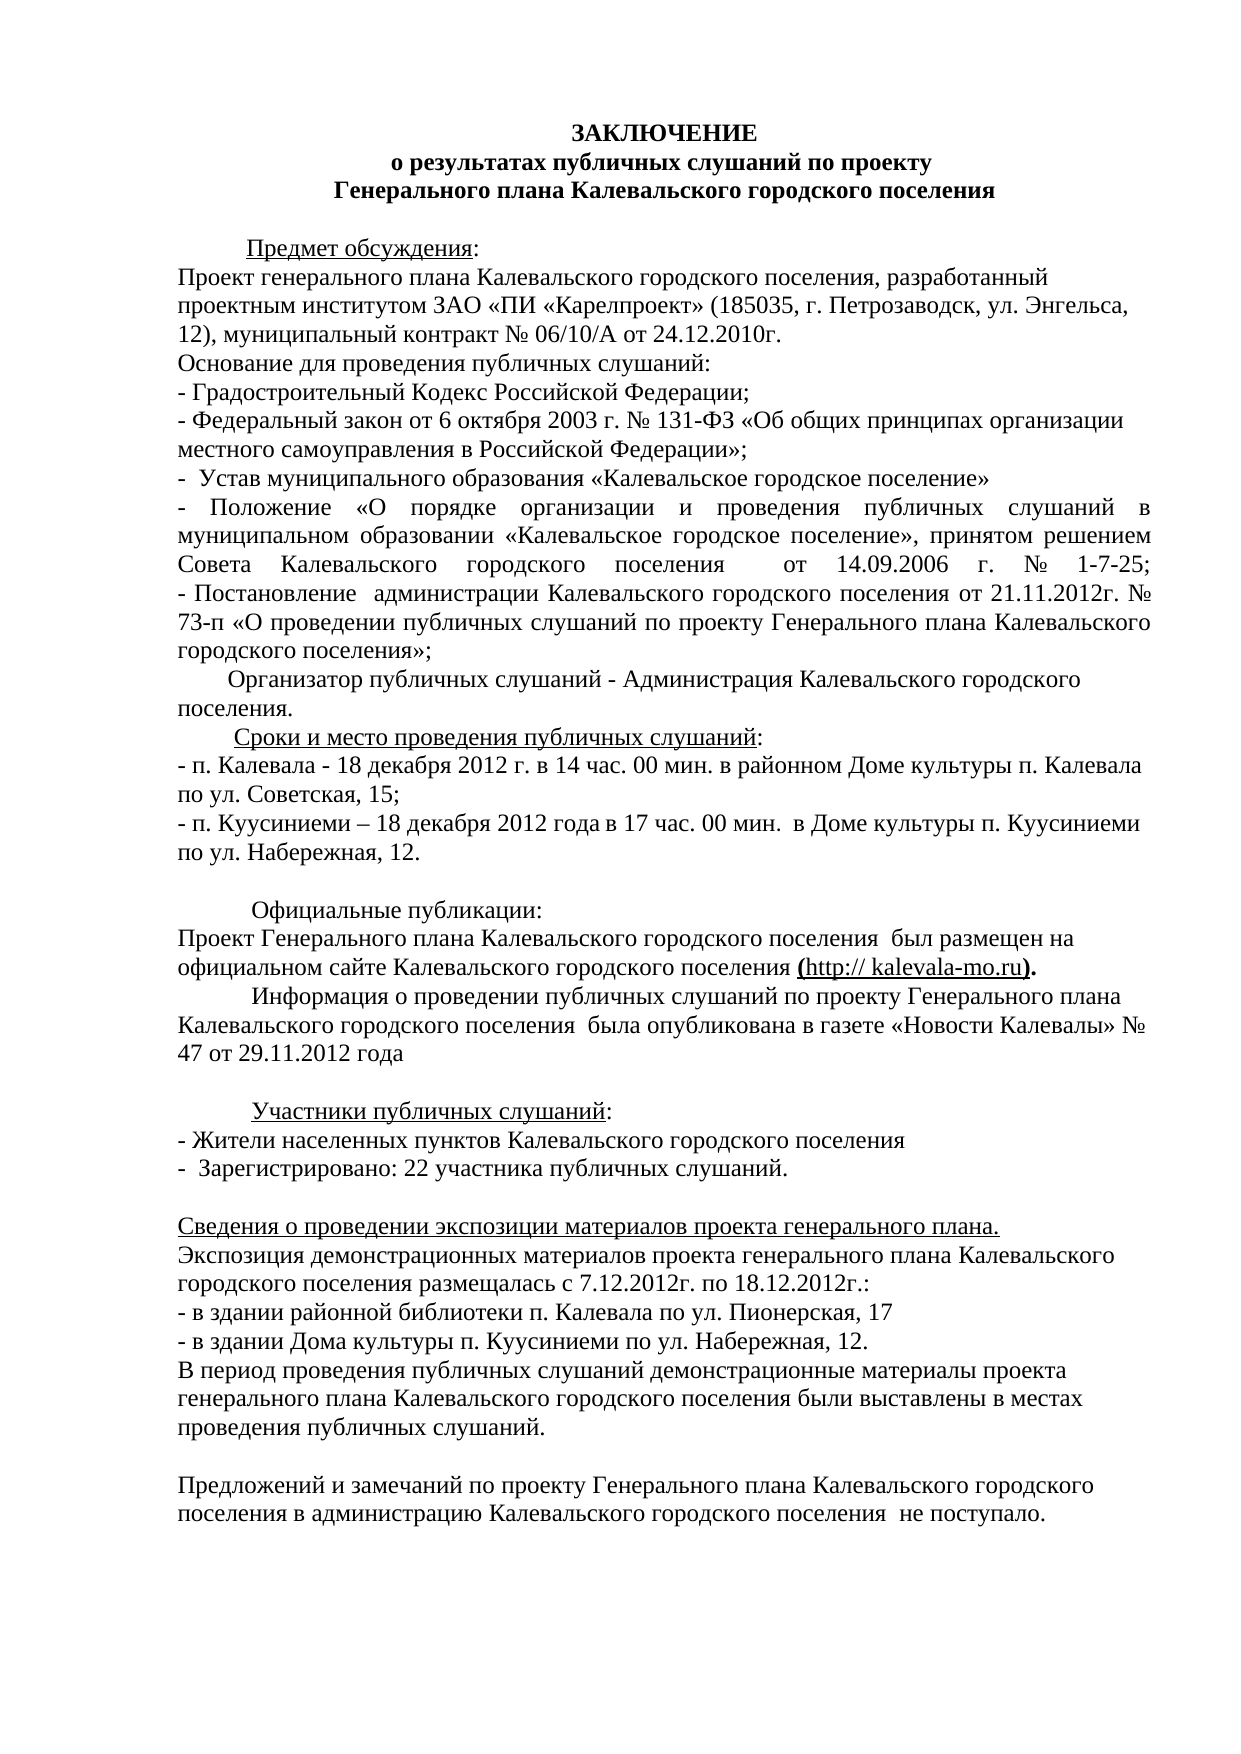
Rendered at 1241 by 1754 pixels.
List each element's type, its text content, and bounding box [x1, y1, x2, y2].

text ЗАКЛЮЧЕНИЕ о результатах публичных слушаний по проекту Генерального плана Калевальского городского поселения [177, 118, 1152, 204]
text В период проведения публичных слушаний демонстрационные материалы проекта генерального плана Калевальского городского поселения были выставлены в местах проведения публичных слушаний. [177, 1355, 1152, 1441]
text - п. Куусиниеми – 18 декабря 2012 года в 17 час. 00 мин. в Доме культуры п. Куусиниеми по ул. Набережная, 12. [177, 808, 1152, 866]
text - Положение «О порядке организации и проведения публичных слушаний в муниципальном образовании «Калевальское городское поселение», принятом решением Совета Калевальского городского поселения от 14.09.2006 г. № 1-7-25; - Постановление администрации Калевальского городского поселения от 21.11.2012г. № 73-п «О проведении публичных слушаний по проекту Генерального плана Калевальского городского поселения»; [177, 492, 1152, 664]
text Информация о проведении публичных слушаний по проекту Генерального плана Калевальского городского поселения была опубликована в газете «Новости Калевалы» № 47 от 29.11.2012 года [177, 981, 1152, 1067]
text Предложений и замечаний по проекту Генерального плана Калевальского городского поселения в администрацию Калевальского городского поселения не поступало. [177, 1470, 1152, 1527]
text Участники публичных слушаний: - Жители населенных пунктов Калевальского городского поселения - Зарегистрировано: 22 участника публичных слушаний. [177, 1096, 1152, 1182]
text Организатор публичных слушаний - Администрация Калевальского городского поселения. Сроки и место проведения публичных слушаний: - п. Калевала - 18 декабря 2012 г. в 14 час. 00 мин. в районном Доме культуры п. Калевала по ул. Советская, 15; [177, 664, 1152, 808]
text - в здании районной библиотеки п. Калевала по ул. Пионерская, 17 - в здании Дома культуры п. Куусиниеми по ул. Набережная, 12. [177, 1297, 1152, 1355]
text Официальные публикации: Проект Генерального плана Калевальского городского поселения был размещен на официальном сайте Калевальского городского поселения (http:// kalevala-mo.ru). [177, 895, 1152, 981]
text Предмет обсуждения: Проект генерального плана Калевальского городского поселения, разработанный проектным институтом ЗАО «ПИ «Карелпроект» (185035, г. Петрозаводск, ул. Энгельса, 12), муниципальный контракт № 06/10/А от 24.12.2010г. Основание для проведения публичных слушаний: - Градостроительный Кодекс Российской Федерации; - Федеральный закон от 6 октября 2003 г. № 131-ФЗ «Об общих принципах организации местного самоуправления в Российской Федерации»; - Устав муниципального образования «Калевальское городское поселение» [177, 204, 1152, 492]
text Сведения о проведении экспозиции материалов проекта генерального плана. Экспозиция демонстрационных материалов проекта генерального плана Калевальского городского поселения размещалась с 7.12.2012г. по 18.12.2012г.: [177, 1182, 1152, 1297]
